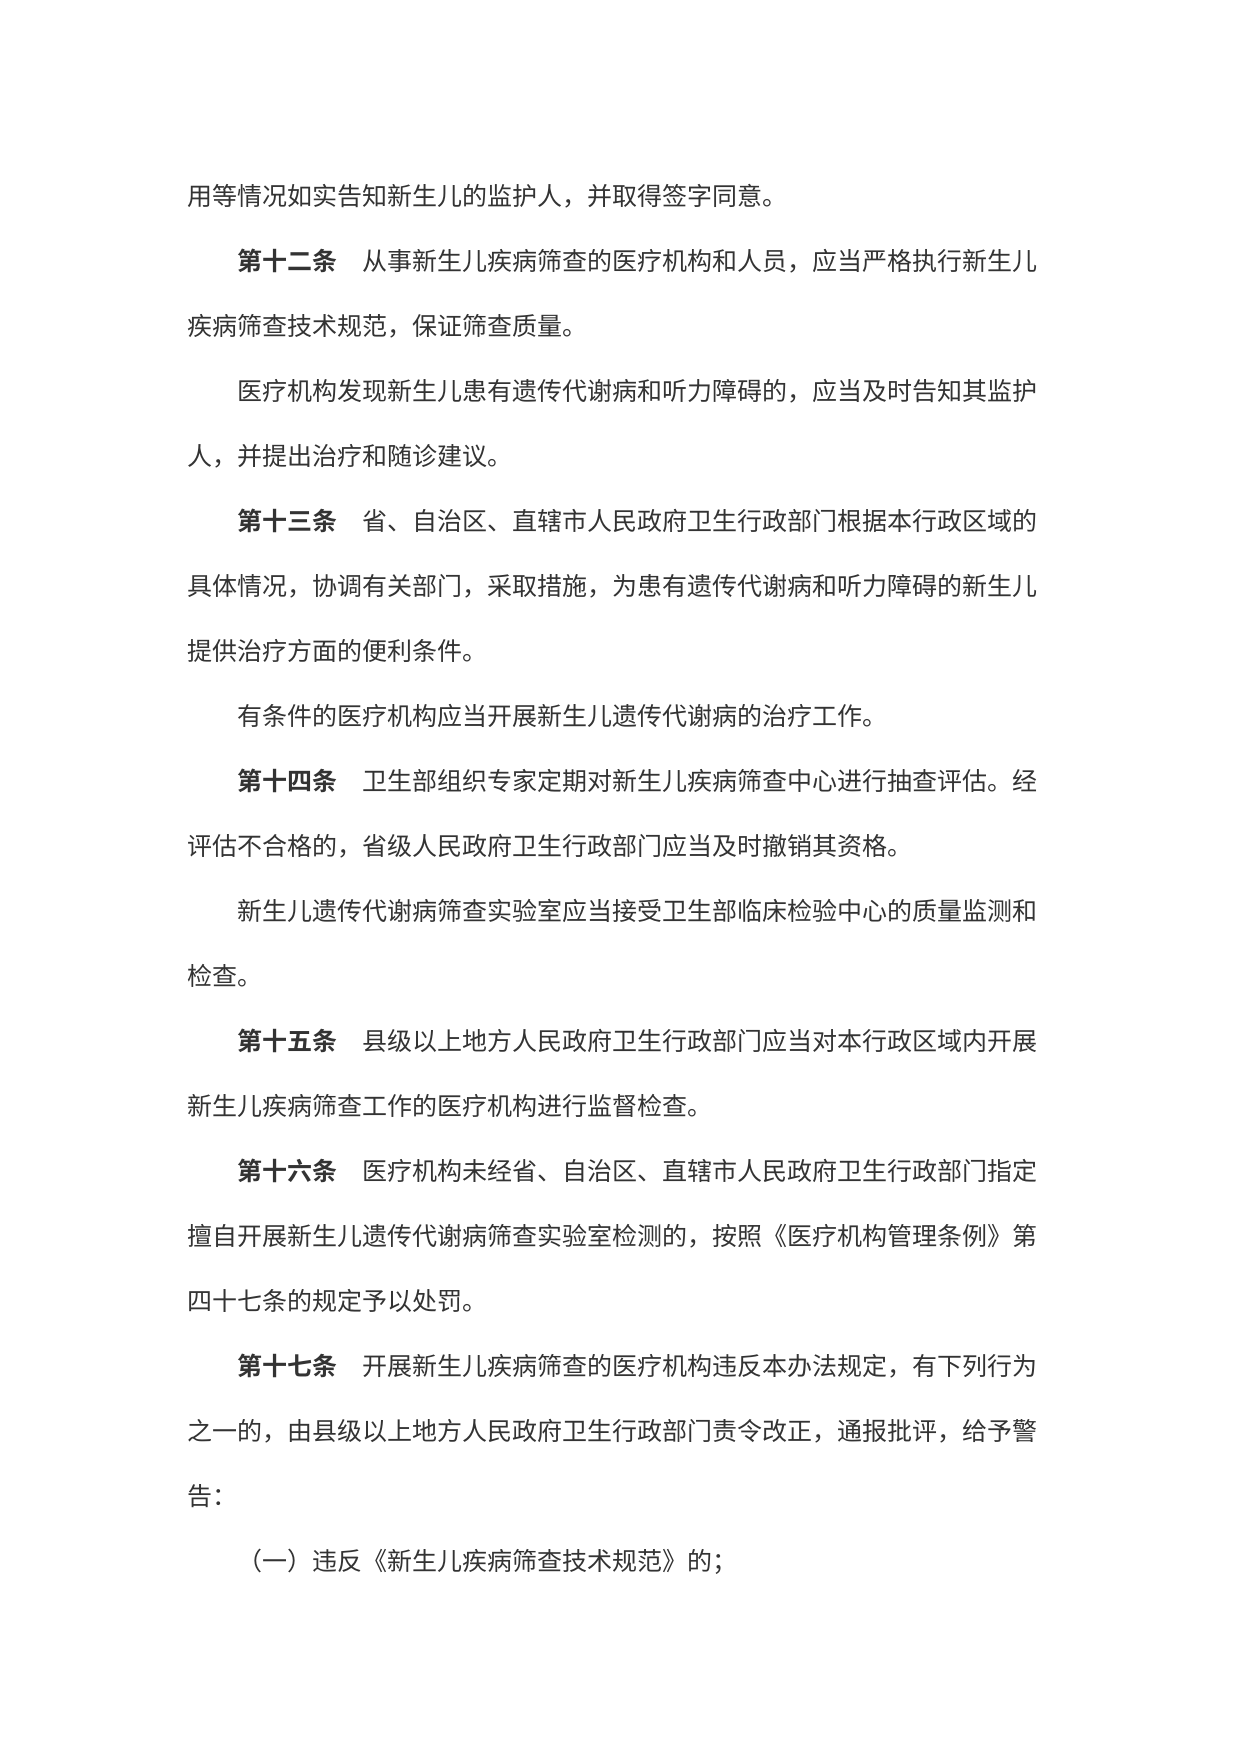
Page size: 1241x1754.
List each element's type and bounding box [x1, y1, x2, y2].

text [187, 162, 1053, 1592]
